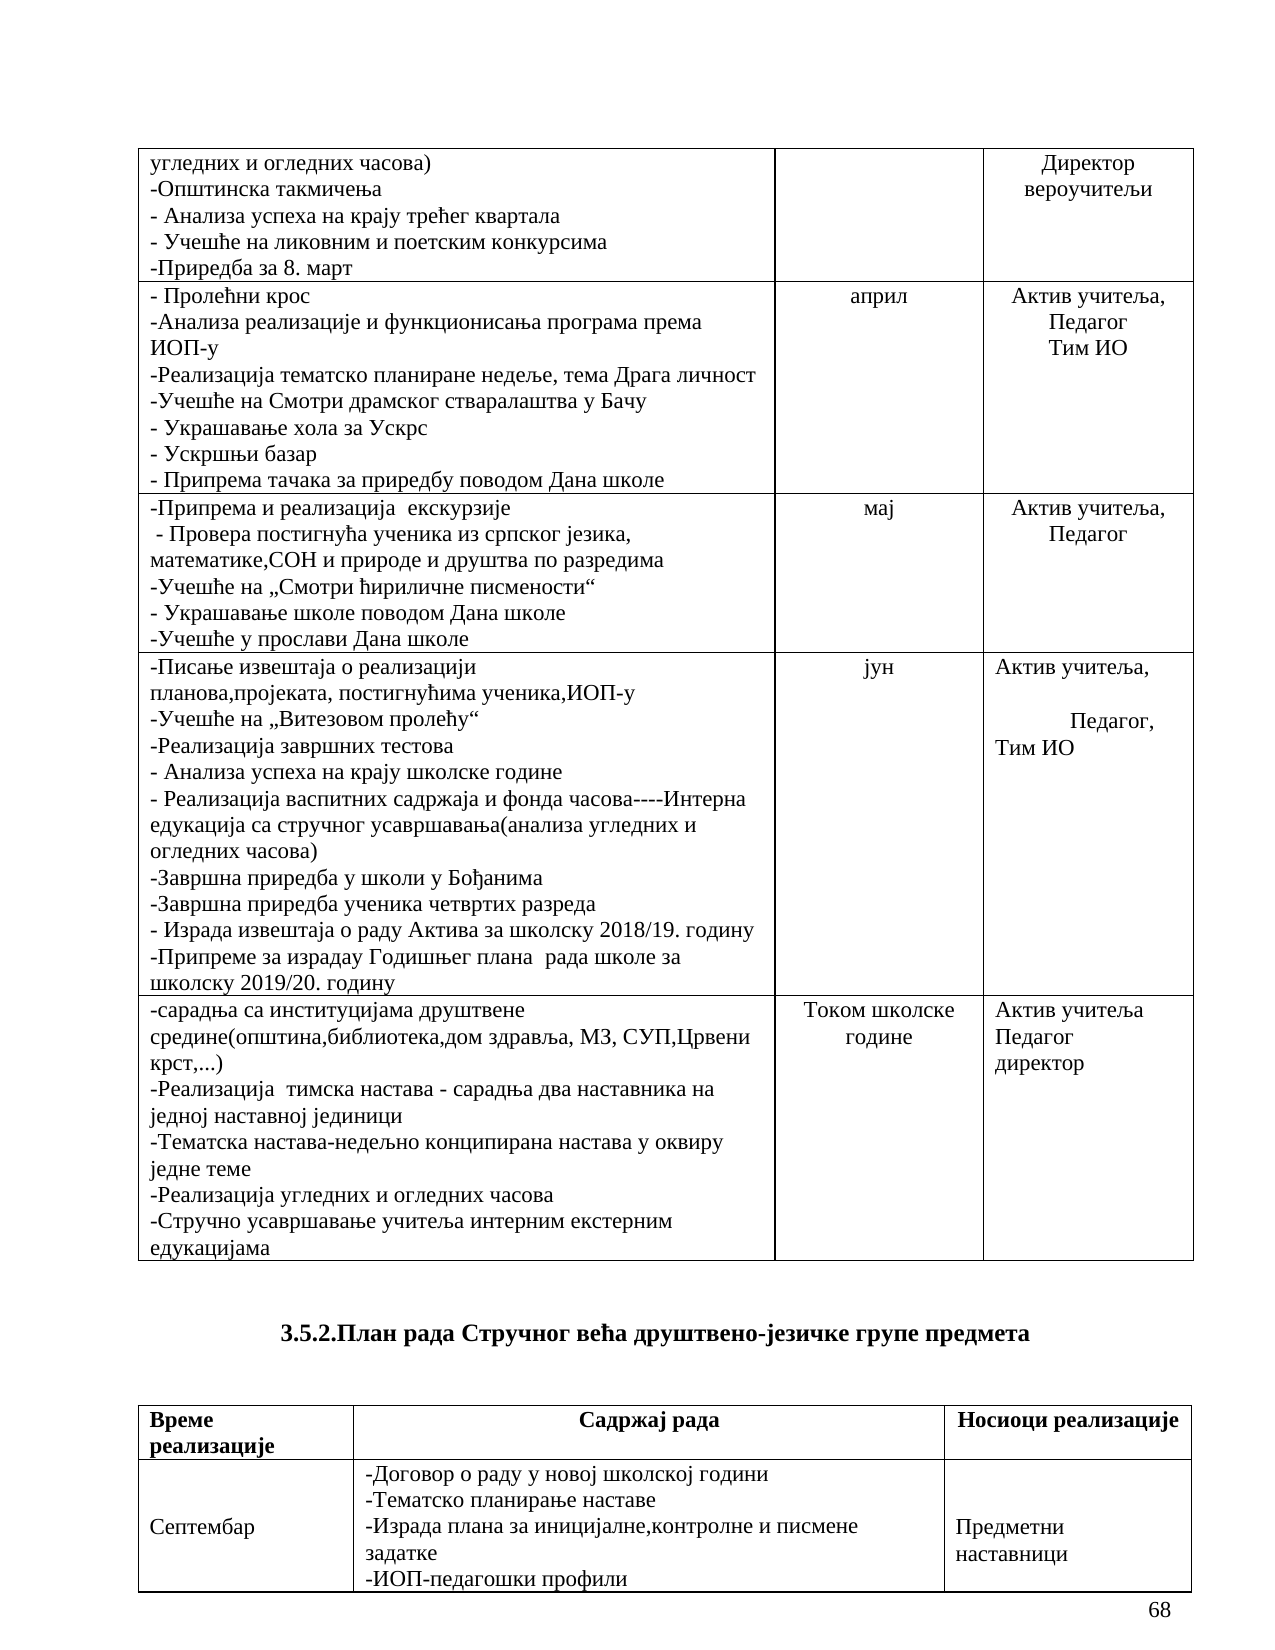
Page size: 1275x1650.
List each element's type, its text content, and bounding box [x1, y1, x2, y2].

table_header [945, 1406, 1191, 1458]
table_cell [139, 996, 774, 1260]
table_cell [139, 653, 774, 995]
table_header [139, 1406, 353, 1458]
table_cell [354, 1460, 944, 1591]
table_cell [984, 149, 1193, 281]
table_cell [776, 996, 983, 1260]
text 3.5.2.План рада Стручног већа друштвено-језичке групе предмета [139, 1318, 1171, 1347]
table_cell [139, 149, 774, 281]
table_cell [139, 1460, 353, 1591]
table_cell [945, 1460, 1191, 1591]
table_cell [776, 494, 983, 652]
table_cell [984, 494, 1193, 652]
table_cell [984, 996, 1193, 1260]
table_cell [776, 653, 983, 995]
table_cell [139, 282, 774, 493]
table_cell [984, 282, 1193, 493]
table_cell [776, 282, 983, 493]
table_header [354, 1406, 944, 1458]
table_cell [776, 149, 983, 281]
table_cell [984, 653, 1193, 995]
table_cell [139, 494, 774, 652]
